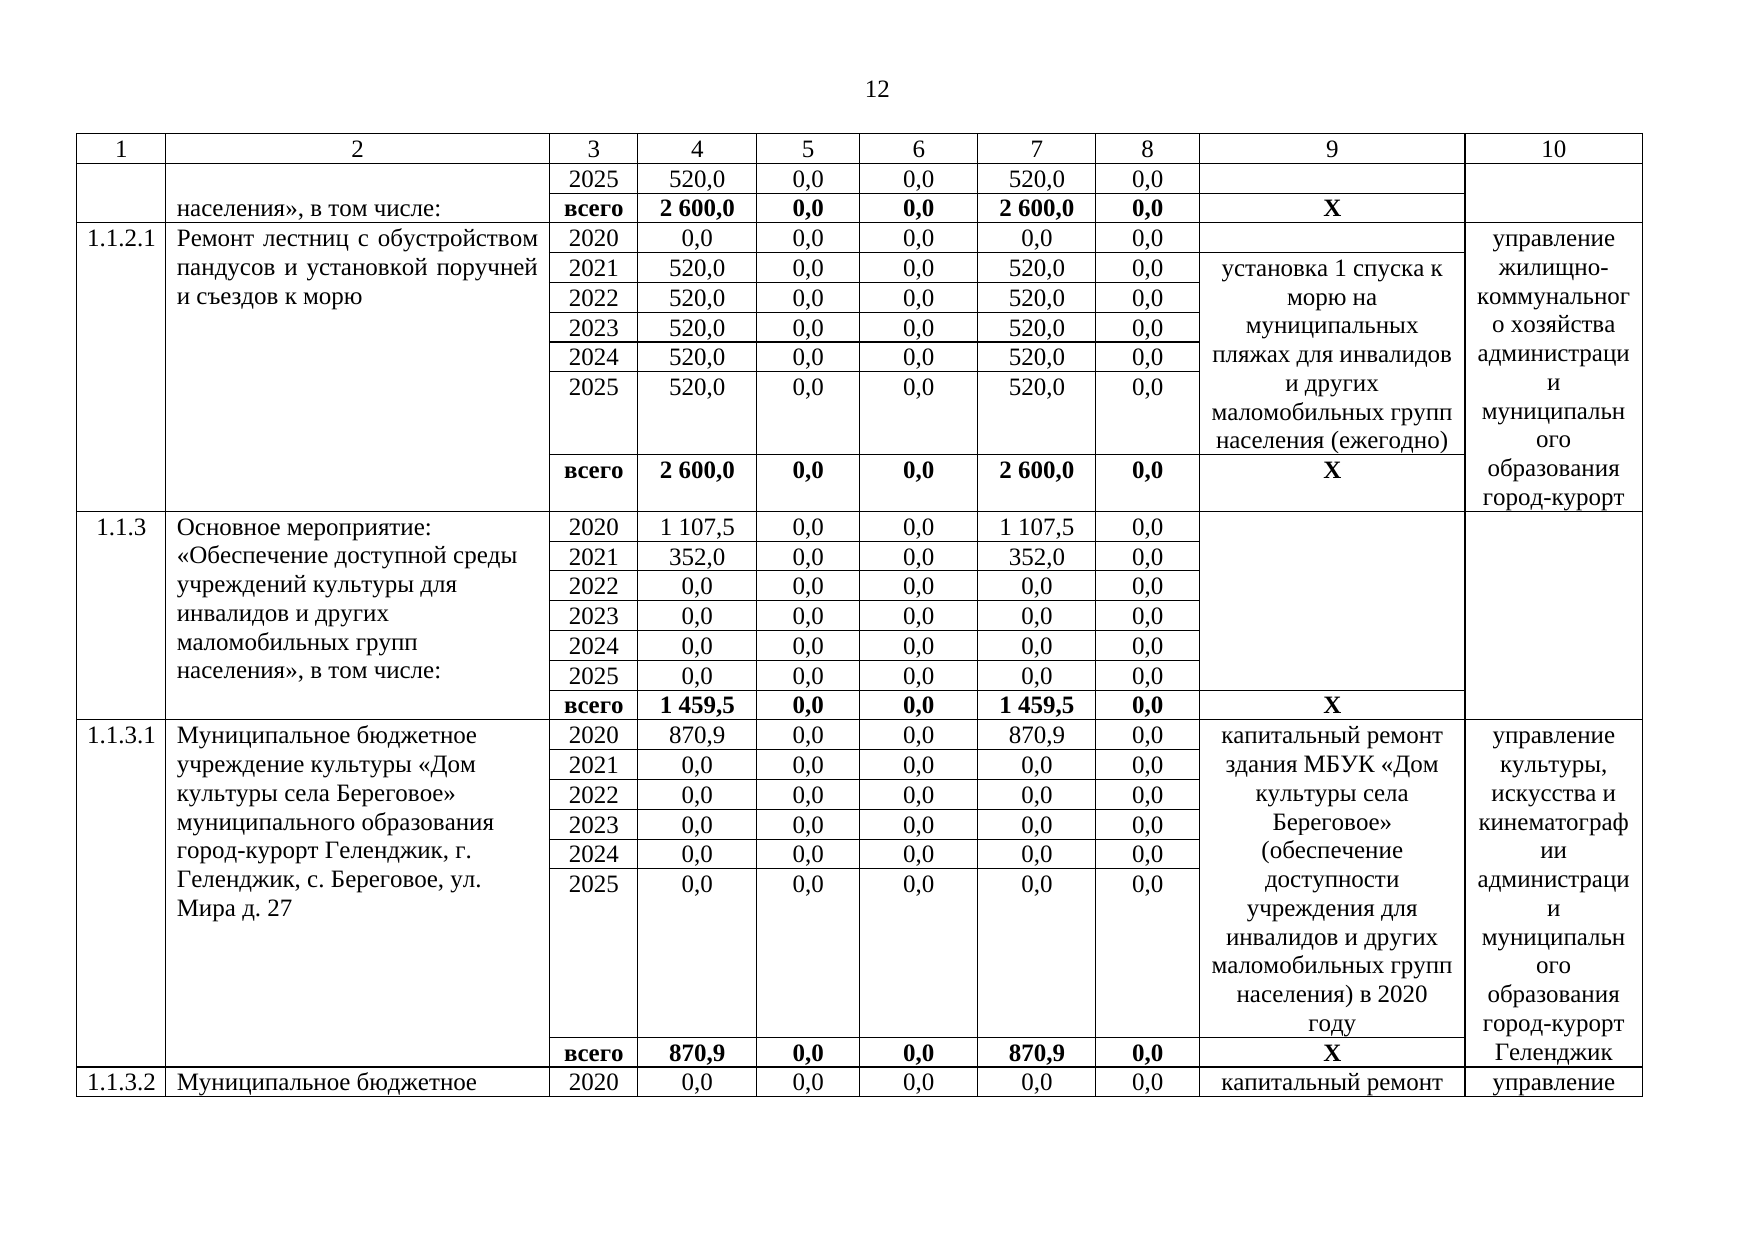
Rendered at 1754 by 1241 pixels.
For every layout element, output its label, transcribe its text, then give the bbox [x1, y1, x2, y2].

table_cell 2024 [550, 840, 637, 868]
table_cell 0,0 [757, 571, 859, 600]
table_cell 0,0 [1096, 455, 1199, 511]
table_cell управление культуры, искусства и кинематографии администрации муниципального образования город-курорт Геленджик [1466, 720, 1642, 1066]
table_cell 0,0 [860, 194, 977, 222]
table_cell 2020 [550, 223, 637, 252]
table_cell 0,0 [978, 810, 1095, 838]
table_cell 2020 [550, 720, 637, 749]
table_cell 0,0 [638, 780, 756, 809]
table_cell управление жилищно-коммунального хозяйства администрации муниципального образования город-курорт [1466, 223, 1642, 511]
table_header 5 [757, 134, 859, 163]
table_cell 0,0 [978, 750, 1095, 779]
table_cell 0,0 [757, 780, 859, 809]
table_cell 0,0 [978, 223, 1095, 252]
table_cell 870,9 [978, 1038, 1095, 1066]
table_cell 2025 [550, 661, 637, 689]
table_cell 0,0 [1096, 164, 1199, 192]
table_cell 0,0 [757, 542, 859, 570]
table_cell 1 459,5 [978, 691, 1095, 719]
table_cell 2020 [550, 512, 637, 541]
table_cell Основное мероприятие: «Обеспечение доступной среды учреждений культуры для инвалидов и других маломобильных групп населения», в том числе: [166, 512, 549, 719]
table_header 8 [1096, 134, 1199, 163]
table_cell 0,0 [1096, 691, 1199, 719]
table_cell 520,0 [978, 343, 1095, 371]
table_cell 0,0 [757, 512, 859, 541]
table_cell 0,0 [757, 810, 859, 838]
table_cell всего [550, 1038, 637, 1066]
table_cell всего [550, 194, 637, 222]
table_cell 0,0 [860, 631, 977, 660]
table_cell 0,0 [757, 661, 859, 689]
table_cell 0,0 [1096, 840, 1199, 868]
table_cell 870,9 [638, 720, 756, 749]
table_cell 2021 [550, 253, 637, 282]
table_cell [1200, 512, 1464, 689]
table_cell 0,0 [860, 283, 977, 312]
table_cell 0,0 [860, 869, 977, 1037]
table_header 9 [1200, 134, 1464, 163]
table_cell 2023 [550, 313, 637, 341]
table_cell 0,0 [860, 164, 977, 192]
table_cell 2 600,0 [638, 194, 756, 222]
table_cell 0,0 [1096, 631, 1199, 660]
table_cell 0,0 [1096, 720, 1199, 749]
table_cell 0,0 [978, 780, 1095, 809]
table_cell 0,0 [1096, 661, 1199, 689]
table_cell 2021 [550, 750, 637, 779]
table_cell 2024 [550, 343, 637, 371]
table_cell 520,0 [638, 253, 756, 282]
table_cell 0,0 [1096, 750, 1199, 779]
table_cell 0,0 [1096, 283, 1199, 312]
table_cell 2 600,0 [978, 455, 1095, 511]
table_cell [1466, 512, 1642, 719]
table_cell 0,0 [860, 1068, 977, 1096]
table_cell 2023 [550, 601, 637, 630]
table_cell 520,0 [638, 283, 756, 312]
table_cell 0,0 [1096, 810, 1199, 838]
table_header 1 [77, 134, 165, 163]
table_cell 0,0 [638, 869, 756, 1037]
table_cell 2025 [550, 372, 637, 454]
table_cell 0,0 [638, 223, 756, 252]
table_cell 0,0 [978, 661, 1095, 689]
table_cell 2021 [550, 542, 637, 570]
table_cell 0,0 [860, 810, 977, 838]
table_cell Х [1200, 691, 1464, 719]
table_cell 0,0 [860, 720, 977, 749]
table_cell 0,0 [638, 601, 756, 630]
table_cell 0,0 [860, 840, 977, 868]
table_cell 1.1.3.2 [77, 1068, 165, 1096]
table_cell 520,0 [978, 283, 1095, 312]
table_header 6 [860, 134, 977, 163]
table_cell 0,0 [1096, 601, 1199, 630]
table_header 2 [166, 134, 549, 163]
table_cell 0,0 [638, 750, 756, 779]
table_header 3 [550, 134, 637, 163]
table_cell 0,0 [757, 164, 859, 192]
table_cell 520,0 [638, 372, 756, 454]
table_cell 0,0 [1096, 372, 1199, 454]
table_cell 0,0 [860, 372, 977, 454]
table_cell капитальный ремонт здания МБУК «Дом культуры села Береговое» (обеспечение доступности учреждения для инвалидов и других маломобильных групп населения) в 2020 году [1200, 720, 1464, 1037]
table_cell 2022 [550, 571, 637, 600]
table_cell 0,0 [1096, 1038, 1199, 1066]
table_header 7 [978, 134, 1095, 163]
table_cell 520,0 [978, 313, 1095, 341]
table_cell 0,0 [757, 313, 859, 341]
table_cell 0,0 [860, 455, 977, 511]
table_cell 0,0 [638, 1068, 756, 1096]
table_cell 0,0 [757, 253, 859, 282]
table_cell Х [1200, 194, 1464, 222]
table_cell 2020 [550, 1068, 637, 1096]
table_cell 870,9 [638, 1038, 756, 1066]
table_cell 0,0 [978, 601, 1095, 630]
table_cell 1.1.2.1 [77, 223, 165, 511]
table_cell 2 600,0 [978, 194, 1095, 222]
table_cell Х [1200, 455, 1464, 511]
table_cell 1 107,5 [978, 512, 1095, 541]
table_cell 0,0 [860, 313, 977, 341]
table_cell 0,0 [860, 601, 977, 630]
table_cell 0,0 [757, 372, 859, 454]
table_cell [1466, 1068, 1642, 1096]
table_cell 0,0 [978, 869, 1095, 1037]
table_cell Ремонт лестниц с обустройством пандусов и установкой поручней и съездов к морю [166, 223, 549, 511]
table_cell 0,0 [1096, 571, 1199, 600]
table_cell всего [550, 455, 637, 511]
table_cell 0,0 [1096, 869, 1199, 1037]
table_cell 1 459,5 [638, 691, 756, 719]
table_cell 0,0 [1096, 253, 1199, 282]
table_cell 352,0 [638, 542, 756, 570]
table_cell 2023 [550, 810, 637, 838]
table_cell 0,0 [757, 223, 859, 252]
table_cell 520,0 [978, 253, 1095, 282]
table_cell 0,0 [757, 750, 859, 779]
table_cell 0,0 [860, 750, 977, 779]
table_cell 0,0 [860, 542, 977, 570]
table_header 10 [1466, 134, 1642, 163]
table_cell 520,0 [638, 313, 756, 341]
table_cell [166, 1068, 549, 1096]
table_cell 0,0 [1096, 313, 1199, 341]
table_cell 0,0 [860, 343, 977, 371]
table_cell Х [1200, 1038, 1464, 1066]
table_cell 0,0 [1096, 542, 1199, 570]
table_cell 0,0 [757, 343, 859, 371]
table_cell 0,0 [638, 571, 756, 600]
table_cell 0,0 [757, 631, 859, 660]
table_cell 0,0 [757, 1038, 859, 1066]
table_cell 0,0 [757, 194, 859, 222]
table_cell 0,0 [978, 1068, 1095, 1096]
table_cell 1 107,5 [638, 512, 756, 541]
table_cell 520,0 [638, 164, 756, 192]
table_cell 0,0 [757, 283, 859, 312]
table_cell 520,0 [978, 372, 1095, 454]
table_cell Муниципальное бюджетное учреждение культуры «Дом культуры села Береговое» муниципального образования город-курорт Геленджик, г. Геленджик, с. Береговое, ул. Мира д. 27 [166, 720, 549, 1066]
table_cell 0,0 [1096, 343, 1199, 371]
table_cell 870,9 [978, 720, 1095, 749]
table_cell установка 1 спуска к морю на муниципальных пляжах для инвалидов и других маломобильных групп населения (ежегодно) [1200, 253, 1464, 454]
table_cell 520,0 [638, 343, 756, 371]
table_cell 0,0 [1096, 512, 1199, 541]
table_cell 0,0 [978, 571, 1095, 600]
table_cell 0,0 [1096, 194, 1199, 222]
table_cell 0,0 [638, 810, 756, 838]
table_cell 0,0 [860, 571, 977, 600]
table_cell 0,0 [757, 840, 859, 868]
table_cell 0,0 [757, 601, 859, 630]
table_cell 520,0 [978, 164, 1095, 192]
table_cell 0,0 [757, 869, 859, 1037]
table_cell 0,0 [1096, 223, 1199, 252]
table_cell 1.1.3.1 [77, 720, 165, 1066]
table_cell 0,0 [860, 223, 977, 252]
table_cell [1200, 223, 1464, 252]
table_cell 0,0 [860, 253, 977, 282]
table_cell 2 600,0 [638, 455, 756, 511]
table_cell 2025 [550, 164, 637, 192]
table_cell 2022 [550, 283, 637, 312]
table_cell 0,0 [638, 631, 756, 660]
table_cell 0,0 [757, 720, 859, 749]
table_cell 0,0 [638, 661, 756, 689]
table_cell 352,0 [978, 542, 1095, 570]
table_cell 0,0 [860, 512, 977, 541]
table_cell 0,0 [860, 780, 977, 809]
table_cell 0,0 [860, 661, 977, 689]
table_cell 0,0 [757, 691, 859, 719]
table_cell 0,0 [860, 691, 977, 719]
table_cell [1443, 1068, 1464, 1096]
table_cell 1.1.3 [77, 512, 165, 719]
table_cell 0,0 [860, 1038, 977, 1066]
table_cell 2022 [550, 780, 637, 809]
table_cell 0,0 [1096, 1068, 1199, 1096]
table_cell 0,0 [978, 840, 1095, 868]
table_cell 0,0 [638, 840, 756, 868]
table_cell 0,0 [978, 631, 1095, 660]
table_cell 2025 [550, 869, 637, 1037]
table_header 4 [638, 134, 756, 163]
table_cell 0,0 [1096, 780, 1199, 809]
table_cell 0,0 [757, 1068, 859, 1096]
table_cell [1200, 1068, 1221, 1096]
table_cell всего [550, 691, 637, 719]
table_cell 0,0 [757, 455, 859, 511]
table_cell 2024 [550, 631, 637, 660]
